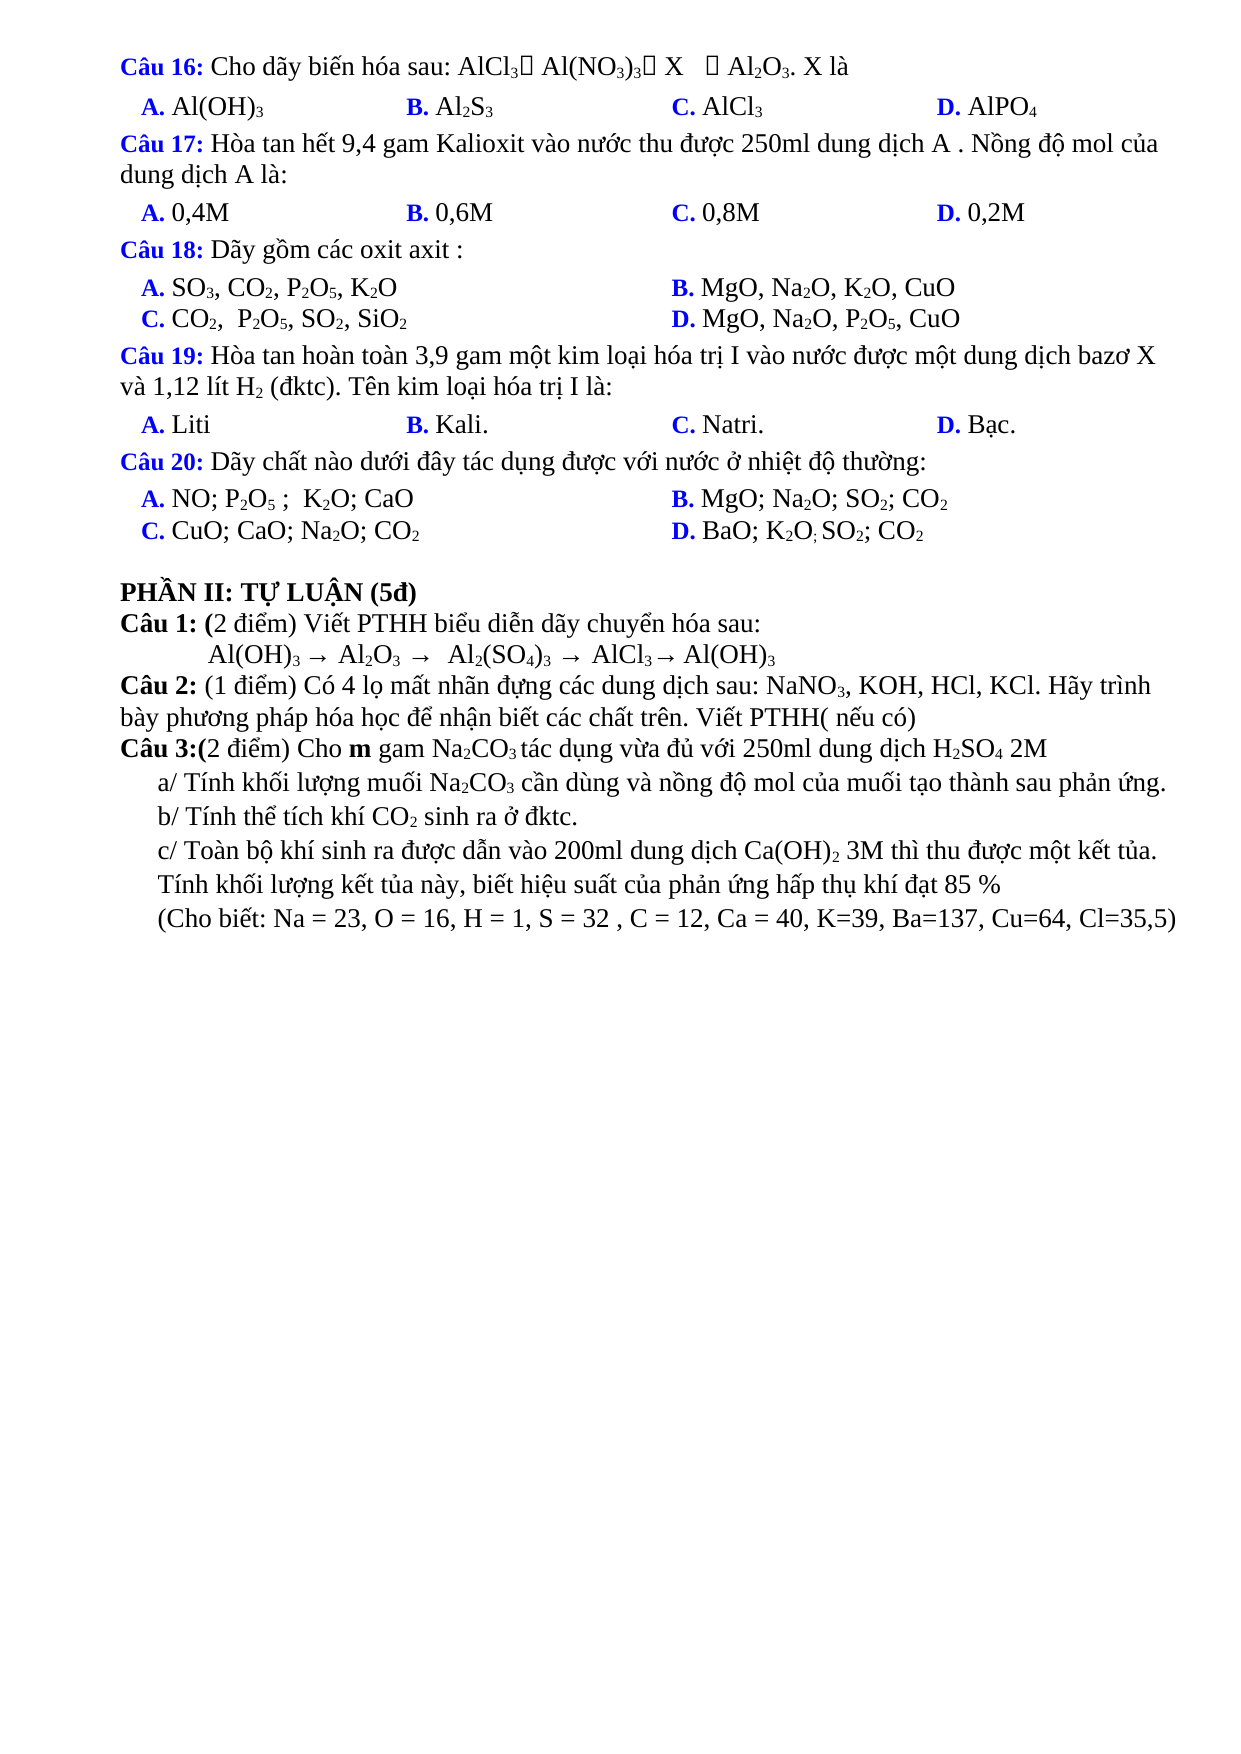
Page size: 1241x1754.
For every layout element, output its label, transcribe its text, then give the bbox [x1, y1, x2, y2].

text Câu 19: Hòa tan hoàn toàn 3,9 gam một kim loại hóa trị I vào nước được một dung dịch bazơ X và 1,12 lít H2 (đktc). Tên kim loại hóa trị I là: [120, 339, 1181, 402]
text Câu 20: Dãy chất nào dưới đây tác dụng được với nước ở nhiệt độ thường: [120, 445, 1181, 476]
text Câu 3:(2 điểm) Cho m gam Na2CO3 tác dụng vừa đủ với 250ml dung dịch H2SO4 2M [120, 732, 1181, 763]
table_header B. Al2S3 [395, 90, 660, 121]
table_header C. 0,8M [660, 196, 925, 227]
table_header B. 0,6M [395, 196, 660, 227]
table_cell D. BaO; K2O; SO2; CO2 [660, 514, 1191, 545]
table_header A. NO; P2O5 ; K2O; CaO [130, 483, 660, 514]
table_header D. 0,2M [925, 196, 1191, 227]
text Câu 1: (2 điểm) Viết PTHH biểu diễn dãy chuyển hóa sau: [120, 607, 1181, 638]
table_header A. SO3, CO2, P2O5, K2O [130, 271, 660, 302]
table_header C. Natri. [660, 408, 925, 439]
table_cell C. CuO; CaO; Na2O; CO2 [130, 514, 660, 545]
text Câu 17: Hòa tan hết 9,4 gam Kalioxit vào nước thu được 250ml dung dịch A . Nồng độ mol của dung dịch A là: [120, 127, 1181, 190]
text PHẦN II: TỰ LUẬN (5đ) [120, 576, 1181, 607]
table_header A. Liti [130, 408, 395, 439]
table_header A. 0,4M [130, 196, 395, 227]
table_header B. Kali. [395, 408, 660, 439]
table_header B. MgO, Na2O, K2O, CuO [660, 271, 1191, 302]
text Câu 16: Cho dãy biến hóa sau: AlCl3 Al(NO3)3 X  Al2O3. X là [120, 47, 1181, 84]
text (Cho biết: Na = 23, O = 16, H = 1, S = 32 , C = 12, Ca = 40, K=39, Ba=137, Cu=64, Cl=35,5) [157, 903, 1181, 934]
text a/ Tính khối lượng muối Na2CO3 cần dùng và nồng độ mol của muối tạo thành sau phản ứng. [157, 766, 1181, 797]
text b/ Tính thể tích khí CO2 sinh ra ở đktc. [157, 800, 1181, 831]
table_header A. Al(OH)3 [130, 90, 395, 121]
table_header C. AlCl3 [660, 90, 925, 121]
text Al(OH)3 → Al2O3 → Al2(SO4)3 → AlCl3→ Al(OH)3 [120, 638, 1181, 669]
table_header D. Bạc. [925, 408, 1191, 439]
text c/ Toàn bộ khí sinh ra được dẫn vào 200ml dung dịch Ca(OH)2 3M thì thu được một kết tủa. Tính khối lượng kết tủa này, biết hiệu suất của phản ứng hấp thụ khí đạt 85 % [157, 834, 1181, 899]
table_cell D. MgO, Na2O, P2O5, CuO [660, 302, 1191, 333]
table_cell C. CO2, P2O5, SO2, SiO2 [130, 302, 660, 333]
table_header B. MgO; Na2O; SO2; CO2 [660, 483, 1191, 514]
table_header D. AlPO4 [925, 90, 1191, 121]
text Câu 18: Dãy gồm các oxit axit : [120, 233, 1181, 264]
text Câu 2: (1 điểm) Có 4 lọ mất nhãn đựng các dung dịch sau: NaNO3, KOH, HCl, KCl. Hãy trình bày phương pháp hóa học để nhận biết các chất trên. Viết PTHH( nếu có) [120, 669, 1181, 732]
